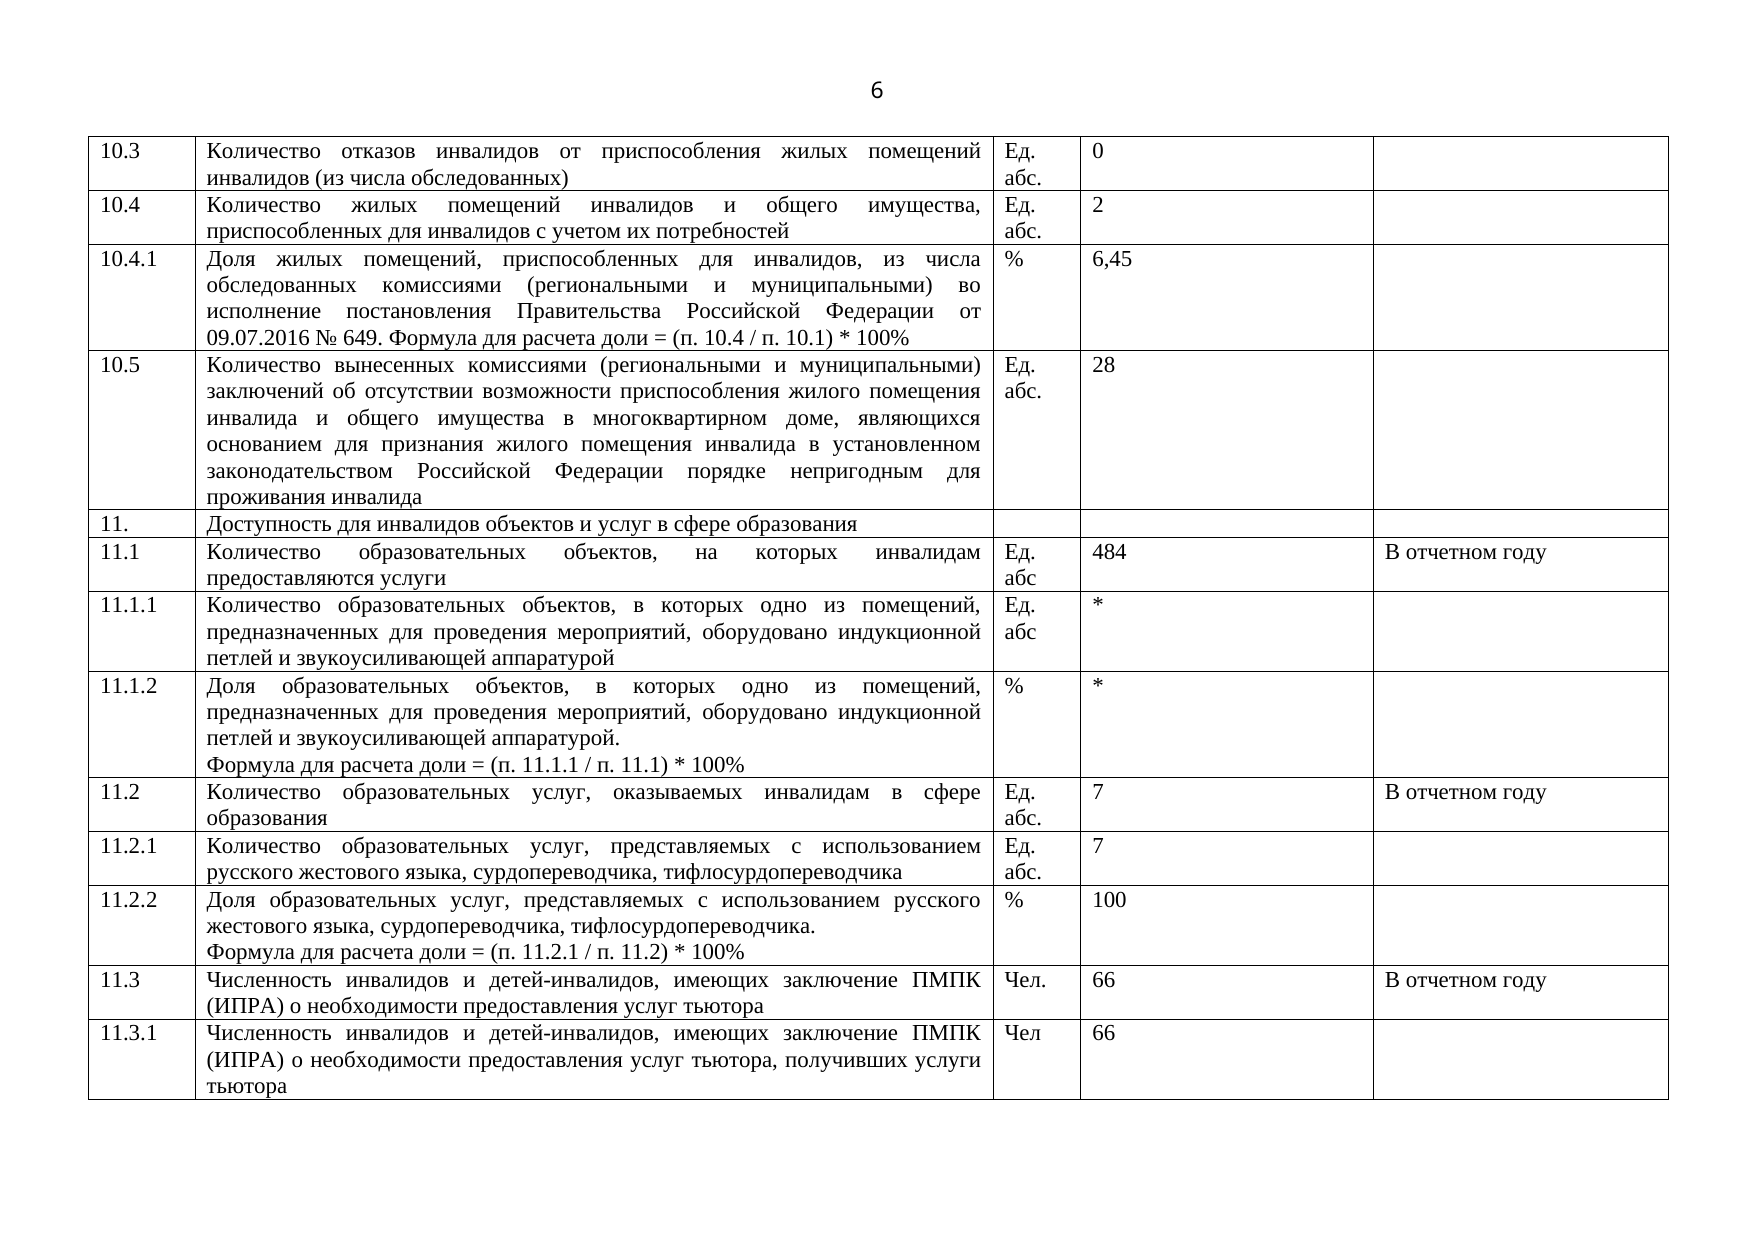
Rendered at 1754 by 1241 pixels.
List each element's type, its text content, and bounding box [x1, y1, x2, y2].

table_cell Ед. абс. [994, 778, 1080, 831]
table_cell Чел. [994, 966, 1080, 1018]
table_cell Чел [994, 1020, 1080, 1098]
table_cell 6,45 [1081, 245, 1373, 350]
table_cell Ед. абс. [994, 832, 1080, 884]
table_cell 10.3 [89, 137, 195, 190]
table_cell Доля образовательных услуг, представляемых с использованием русского жестового языка, сурдопереводчика, тифлосурдопереводчика. Формула для расчета доли = (п. 11.2.1 / п. 11.2) * 100% [196, 886, 993, 965]
table_cell Количество образовательных объектов, на которых инвалидам предоставляются услуги [196, 538, 993, 591]
table_cell 11.1.1 [89, 592, 195, 671]
table_cell 11.2.1 [89, 832, 195, 884]
table_cell 11.2 [89, 778, 195, 831]
table_cell 2 [1081, 191, 1373, 244]
table_cell 100 [1081, 886, 1373, 965]
table_cell Количество образовательных услуг, представляемых с использованием русского жестового языка, сурдопереводчика, тифлосурдопереводчика [196, 832, 993, 884]
table_cell В отчетном году [1374, 538, 1668, 591]
table_cell % [994, 672, 1080, 777]
table_cell Доступность для инвалидов объектов и услуг в сфере образования [196, 510, 993, 537]
table_cell % [994, 245, 1080, 350]
table_cell [994, 510, 1080, 537]
table_cell Количество отказов инвалидов от приспособления жилых помещений инвалидов (из числа обследованных) [196, 137, 993, 190]
table_cell Численность инвалидов и детей-инвалидов, имеющих заключение ПМПК (ИПРА) о необходимости предоставления услуг тьютора, получивших услуги тьютора [196, 1020, 993, 1098]
table_cell [1374, 191, 1668, 244]
table_cell Количество образовательных услуг, оказываемых инвалидам в сфере образования [196, 778, 993, 831]
table_cell Доля жилых помещений, приспособленных для инвалидов, из числа обследованных комиссиями (региональными и муниципальными) во исполнение постановления Правительства Российской Федерации от 09.07.2016 № 649. Формула для расчета доли = (п. 10.4 / п. 10.1) * 100% [196, 245, 993, 350]
table_cell В отчетном году [1374, 966, 1668, 1018]
table_cell [1374, 832, 1668, 884]
table_cell [1374, 672, 1668, 777]
table_cell [1374, 592, 1668, 671]
table_cell [1374, 1020, 1668, 1098]
table_cell Доля образовательных объектов, в которых одно из помещений, предназначенных для проведения мероприятий, оборудовано индукционной петлей и звукоусиливающей аппаратурой. Формула для расчета доли = (п. 11.1.1 / п. 11.1) * 100% [196, 672, 993, 777]
table_cell 10.4 [89, 191, 195, 244]
table_cell [1374, 245, 1668, 350]
table_cell 28 [1081, 351, 1373, 509]
table_cell 484 [1081, 538, 1373, 591]
table_cell Ед. абс. [994, 137, 1080, 190]
table_cell [1374, 510, 1668, 537]
table_cell Количество образовательных объектов, в которых одно из помещений, предназначенных для проведения мероприятий, оборудовано индукционной петлей и звукоусиливающей аппаратурой [196, 592, 993, 671]
table_cell 11.3.1 [89, 1020, 195, 1098]
table_cell В отчетном году [1374, 778, 1668, 831]
table_cell [1374, 137, 1668, 190]
table_cell Количество вынесенных комиссиями (региональными и муниципальными) заключений об отсутствии возможности приспособления жилого помещения инвалида и общего имущества в многоквартирном доме, являющихся основанием для признания жилого помещения инвалида в установленном законодательством Российской Федерации порядке непригодным для проживания инвалида [196, 351, 993, 509]
table_cell 11.2.2 [89, 886, 195, 965]
table_cell * [1081, 672, 1373, 777]
table_cell 11.1 [89, 538, 195, 591]
table_cell Количество жилых помещений инвалидов и общего имущества, приспособленных для инвалидов с учетом их потребностей [196, 191, 993, 244]
table_cell Ед. абс. [994, 351, 1080, 509]
table_cell [1374, 886, 1668, 965]
table_cell 66 [1081, 1020, 1373, 1098]
table_cell 11. [89, 510, 195, 537]
table_cell 11.3 [89, 966, 195, 1018]
table_cell 7 [1081, 778, 1373, 831]
table_cell Ед. абс [994, 592, 1080, 671]
table_cell Численность инвалидов и детей-инвалидов, имеющих заключение ПМПК (ИПРА) о необходимости предоставления услуг тьютора [196, 966, 993, 1018]
table_cell * [1081, 592, 1373, 671]
table_cell [1374, 351, 1668, 509]
table_cell 66 [1081, 966, 1373, 1018]
table_cell [1081, 510, 1373, 537]
table_cell 10.4.1 [89, 245, 195, 350]
table_cell Ед. абс. [994, 191, 1080, 244]
table_cell % [994, 886, 1080, 965]
table_cell 10.5 [89, 351, 195, 509]
table_cell 0 [1081, 137, 1373, 190]
table_cell Ед. абс [994, 538, 1080, 591]
table_cell 7 [1081, 832, 1373, 884]
table_cell 11.1.2 [89, 672, 195, 777]
